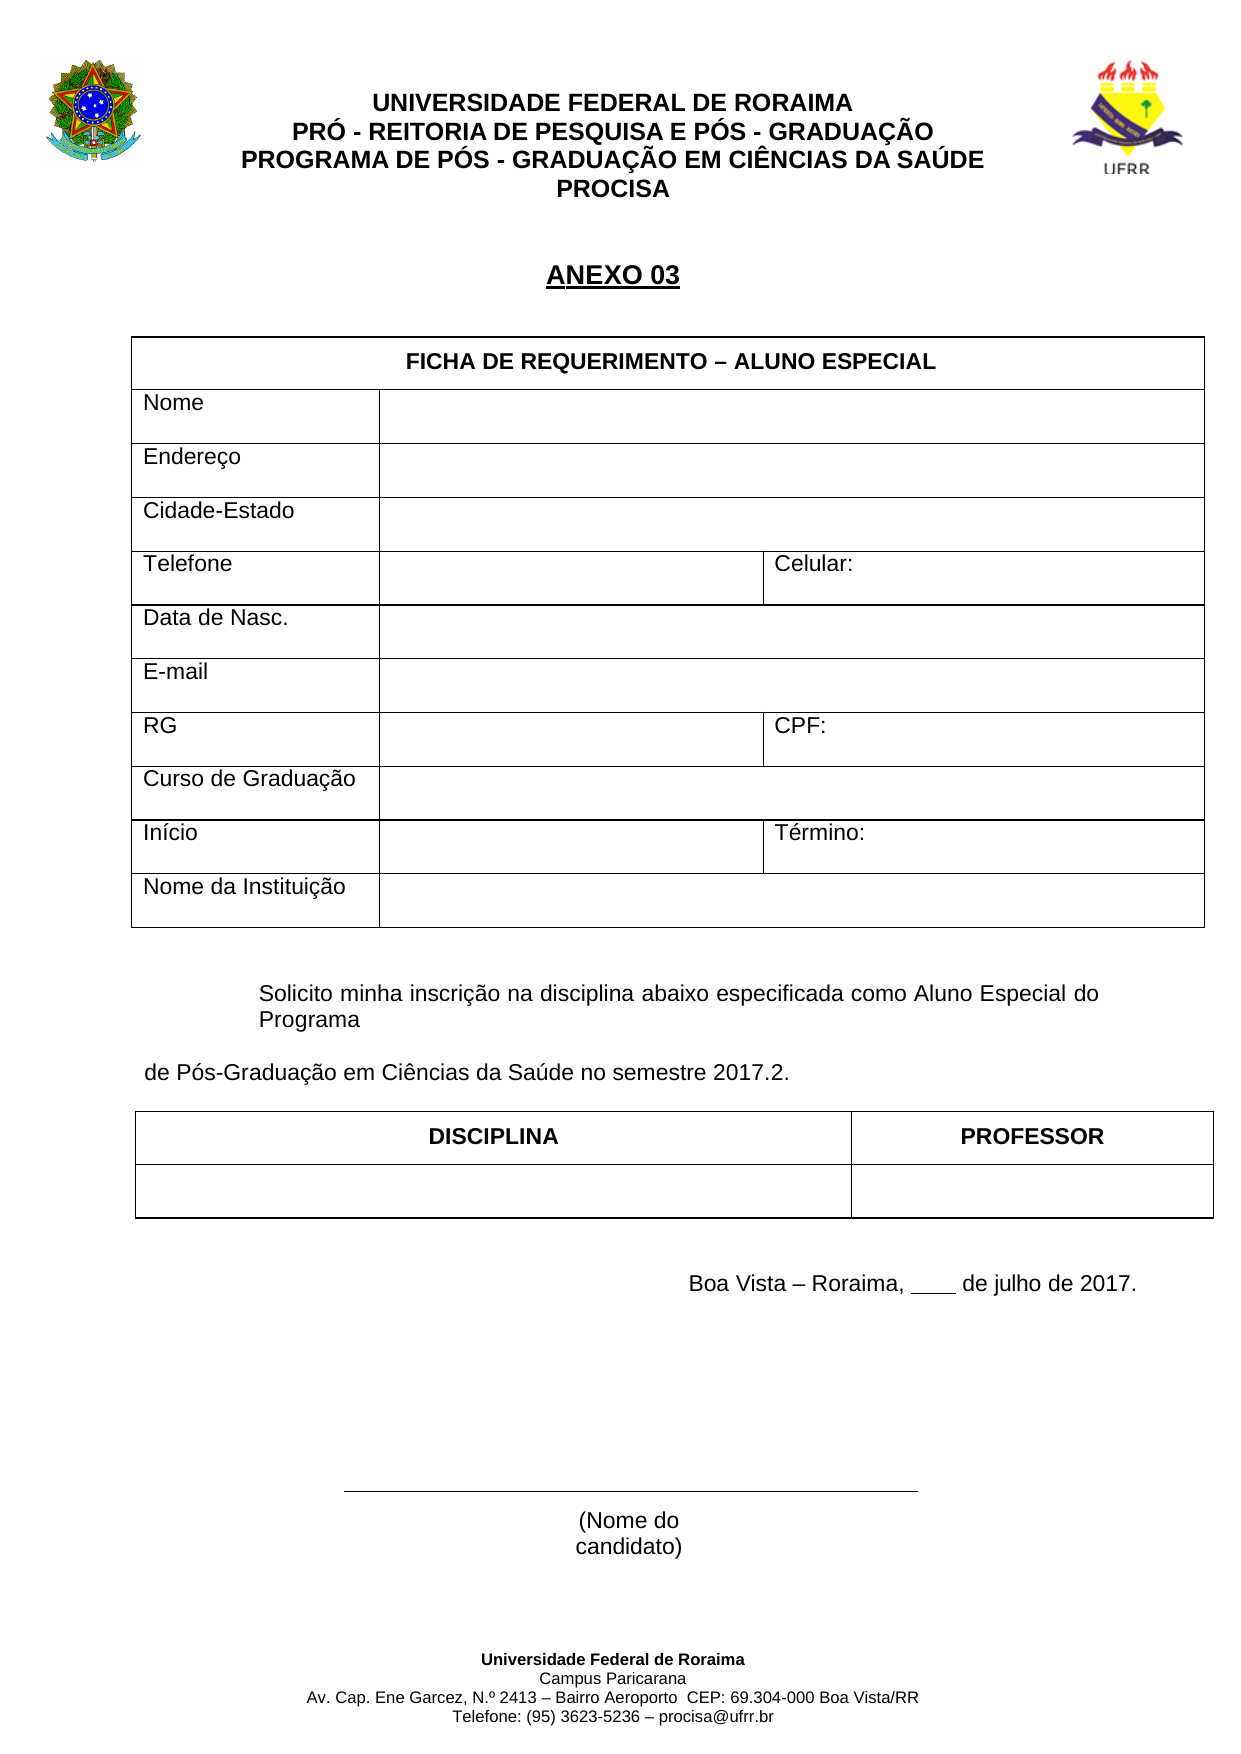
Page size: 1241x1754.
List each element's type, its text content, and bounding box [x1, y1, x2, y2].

text Solicito minha inscrição na disciplina abaixo especificada como Aluno Especial do Programa [259, 980, 1137, 1033]
table_cell Celular: [764, 552, 1204, 604]
table_cell Endereço [132, 444, 379, 497]
table_header PROFESSOR [852, 1112, 1213, 1163]
table_header FICHA DE REQUERIMENTO – ALUNO ESPECIAL [132, 338, 1204, 389]
table_cell [380, 767, 1204, 819]
text de Pós-Graduação em Ciências da Saúde no semestre 2017.2. [144, 1059, 1137, 1084]
table_cell Telefone [132, 552, 379, 604]
table_cell Cidade-Estado [132, 498, 379, 551]
text Boa Vista – Roraima, de julho de 2017. [89, 1270, 1137, 1295]
table_cell Nome [132, 390, 379, 443]
table_cell [380, 444, 1204, 497]
table_cell [136, 1165, 851, 1217]
table_cell [380, 606, 1204, 658]
table_cell [852, 1165, 1213, 1217]
text ANEXO 03 [89, 260, 1137, 289]
table_header DISCIPLINA [136, 1112, 851, 1163]
table_cell RG [132, 713, 379, 766]
table_cell [380, 874, 1204, 927]
text (Nome do candidato) [565, 1507, 693, 1560]
table_cell Nome da Instituição [132, 874, 379, 927]
table_cell [380, 713, 763, 766]
table_cell [380, 390, 1204, 443]
table_cell Início [132, 821, 379, 873]
table_cell E-mail [132, 659, 379, 712]
table_cell Término: [764, 821, 1204, 873]
table_cell [380, 821, 763, 873]
table_cell CPF: [764, 713, 1204, 766]
table_cell Curso de Graduação [132, 767, 379, 819]
table_cell [380, 659, 1204, 712]
table_cell Data de Nasc. [132, 606, 379, 658]
table_cell [380, 552, 763, 604]
table_cell [380, 498, 1204, 551]
